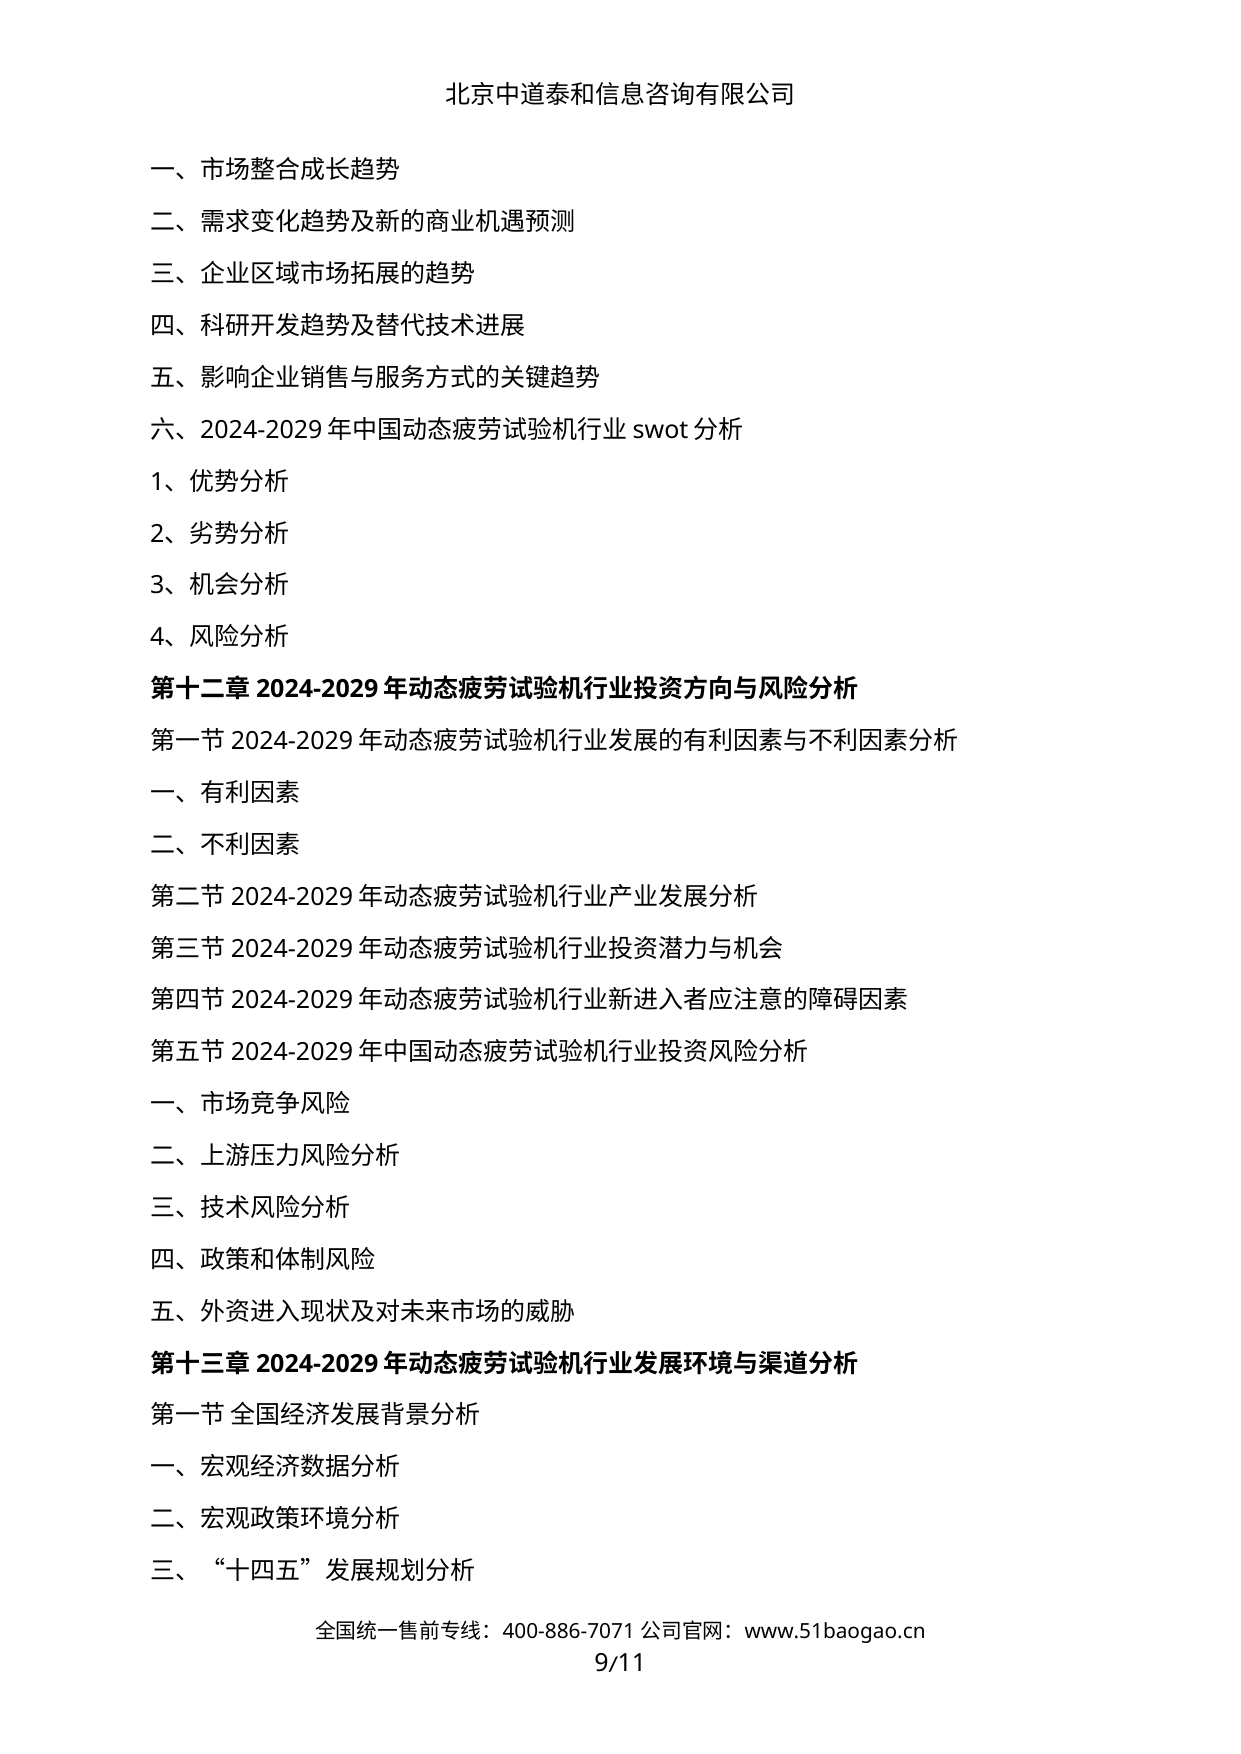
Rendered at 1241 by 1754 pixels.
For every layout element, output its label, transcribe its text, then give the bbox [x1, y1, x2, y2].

text 三、“十四五”发展规划分析 [150, 1551, 1090, 1587]
text 五、外资进入现状及对未来市场的威胁 [150, 1291, 1090, 1327]
text 二、宏观政策环境分析 [150, 1499, 1090, 1535]
text 4、风险分析 [150, 617, 1090, 653]
text 第十三章 2024-2029年动态疲劳试验机行业发展环境与渠道分析 [150, 1343, 1090, 1379]
text 二、不利因素 [150, 824, 1090, 861]
text 第一节 全国经济发展背景分析 [150, 1395, 1090, 1431]
text 一、市场竞争风险 [150, 1084, 1090, 1120]
text 四、科研开发趋势及替代技术进展 [150, 306, 1090, 342]
text 第十二章 2024-2029年动态疲劳试验机行业投资方向与风险分析 [150, 669, 1090, 705]
text 二、需求变化趋势及新的商业机遇预测 [150, 202, 1090, 238]
text 一、宏观经济数据分析 [150, 1447, 1090, 1483]
text 2、劣势分析 [150, 513, 1090, 549]
text 二、上游压力风险分析 [150, 1136, 1090, 1172]
text 六、2024-2029年中国动态疲劳试验机行业swot分析 [150, 409, 1090, 446]
text 第一节 2024-2029年动态疲劳试验机行业发展的有利因素与不利因素分析 [150, 721, 1090, 757]
text 五、影响企业销售与服务方式的关键趋势 [150, 357, 1090, 394]
text 一、有利因素 [150, 772, 1090, 809]
text 1、优势分析 [150, 461, 1090, 497]
text 四、政策和体制风险 [150, 1239, 1090, 1276]
text 第二节 2024-2029年动态疲劳试验机行业产业发展分析 [150, 876, 1090, 912]
text 第四节 2024-2029年动态疲劳试验机行业新进入者应注意的障碍因素 [150, 980, 1090, 1016]
text 第三节 2024-2029年动态疲劳试验机行业投资潜力与机会 [150, 928, 1090, 964]
text 一、市场整合成长趋势 [150, 150, 1090, 186]
text 3、机会分析 [150, 565, 1090, 601]
text 三、企业区域市场拓展的趋势 [150, 254, 1090, 290]
text 三、技术风险分析 [150, 1187, 1090, 1224]
text 第五节 2024-2029年中国动态疲劳试验机行业投资风险分析 [150, 1032, 1090, 1068]
